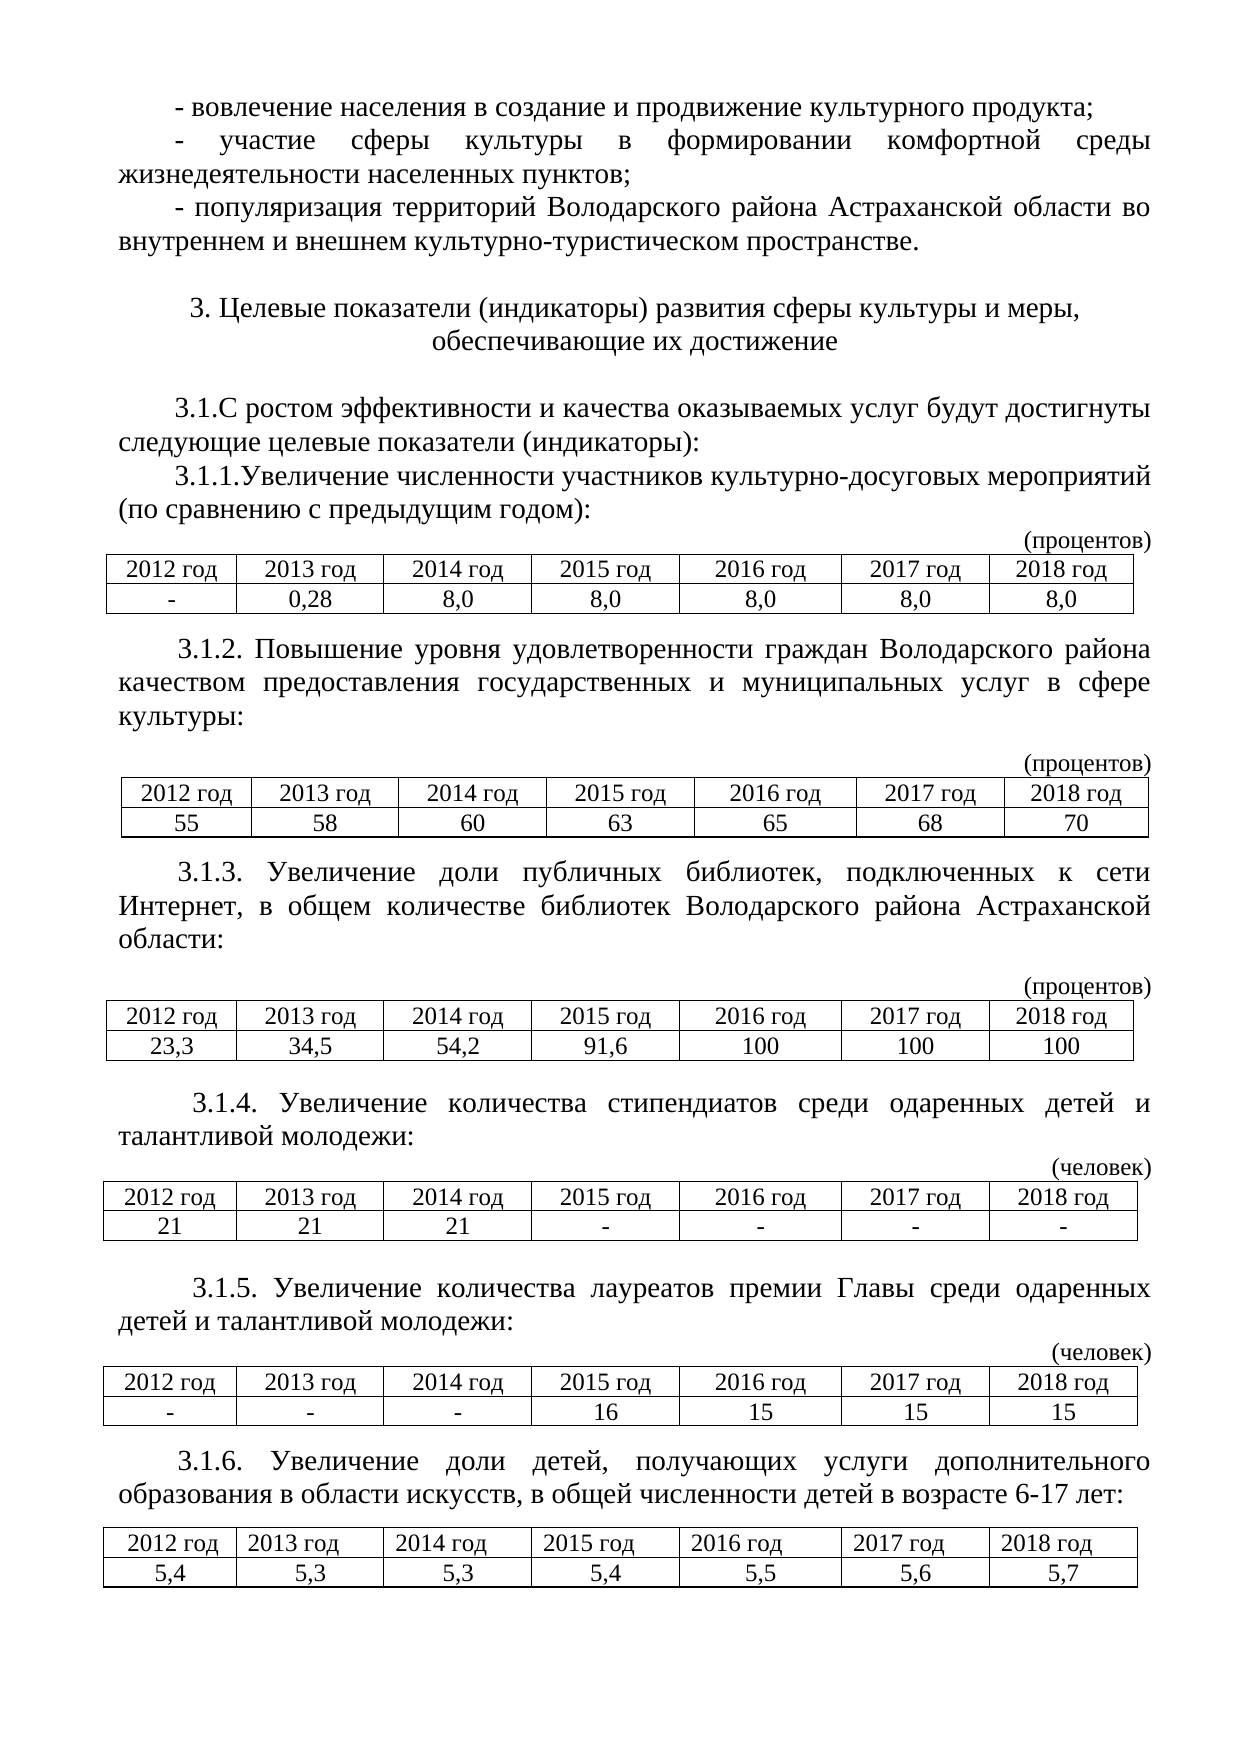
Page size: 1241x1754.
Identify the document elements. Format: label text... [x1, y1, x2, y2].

table_header 2014 год [384, 1528, 531, 1557]
table_cell - [104, 1397, 236, 1425]
table_header 2013 год [237, 1182, 383, 1210]
text (человек) [118, 1152, 1152, 1181]
table_header 2013 год [237, 1001, 383, 1030]
table_cell 54,2 [384, 1031, 531, 1060]
table_header 2013 год [237, 1367, 383, 1396]
table_cell 15 [680, 1397, 841, 1425]
table_header 2016 год [680, 1182, 841, 1210]
table_header 2016 год [680, 1528, 841, 1557]
table_cell 16 [532, 1397, 679, 1425]
text (человек) [118, 1337, 1152, 1366]
table_cell 21 [104, 1211, 236, 1240]
table_header 2017 год [842, 555, 989, 583]
table_header 2012 год [107, 555, 236, 583]
text - популяризация территорий Володарского района Астраханской области во внутреннем и внешнем культурно-туристическом пространстве. [118, 189, 1152, 256]
table_header 2017 год [842, 1182, 989, 1210]
table_cell - [680, 1211, 841, 1240]
table_header 2017 год [842, 1001, 989, 1030]
table_header 2013 год [252, 778, 398, 807]
table_header 2015 год [532, 1001, 679, 1030]
table_cell - [842, 1211, 989, 1240]
table_cell 8,0 [990, 584, 1133, 613]
table_cell 60 [399, 808, 546, 836]
table_cell 8,0 [384, 584, 531, 613]
table_cell 5,6 [842, 1558, 989, 1586]
table_cell 55 [122, 808, 251, 836]
table_cell 8,0 [842, 584, 989, 613]
table_cell 5,3 [384, 1558, 531, 1586]
table_header 2012 год [122, 778, 251, 807]
table_cell 100 [990, 1031, 1133, 1060]
table_cell 0,28 [237, 584, 383, 613]
table_header 2018 год [990, 1367, 1137, 1396]
table_header 2018 год [1005, 778, 1148, 807]
table_cell 58 [252, 808, 398, 836]
table_header 2014 год [399, 778, 546, 807]
table_cell 5,3 [237, 1558, 383, 1586]
table_header 2017 год [842, 1367, 989, 1396]
table_header 2015 год [532, 1367, 679, 1396]
table_cell 100 [680, 1031, 841, 1060]
table_header 2014 год [384, 1182, 531, 1210]
table_cell 8,0 [532, 584, 679, 613]
text 3.1.С ростом эффективности и качества оказываемых услуг будут достигнуты следующие целевые показатели (индикаторы): [118, 391, 1152, 458]
table_cell 23,3 [107, 1031, 236, 1060]
text 3. Целевые показатели (индикаторы) развития сферы культуры и меры, [118, 290, 1152, 323]
table_header 2015 год [547, 778, 694, 807]
table_header 2015 год [532, 1182, 679, 1210]
table_cell - [990, 1211, 1137, 1240]
text обеспечивающие их достижение [118, 323, 1152, 357]
table_cell 5,7 [990, 1558, 1137, 1586]
table_header 2016 год [680, 1367, 841, 1396]
table_header 2018 год [990, 1182, 1137, 1210]
table_cell - [532, 1211, 679, 1240]
table_cell 34,5 [237, 1031, 383, 1060]
table_cell 21 [237, 1211, 383, 1240]
table_cell 100 [842, 1031, 989, 1060]
table_cell 15 [990, 1397, 1137, 1425]
table_header 2016 год [680, 1001, 841, 1030]
table_header 2017 год [857, 778, 1004, 807]
table_header 2016 год [680, 555, 841, 583]
table_cell 5,5 [680, 1558, 841, 1586]
text 3.1.6. Увеличение доли детей, получающих услуги дополнительного образования в области искусств, в общей численности детей в возрасте 6-17 лет: [118, 1443, 1152, 1510]
table_header 2012 год [107, 1001, 236, 1030]
table_cell - [237, 1397, 383, 1425]
table_cell 21 [384, 1211, 531, 1240]
table_cell 5,4 [532, 1558, 679, 1586]
table_header 2014 год [384, 1001, 531, 1030]
table_header 2012 год [104, 1367, 236, 1396]
table_cell - [384, 1397, 531, 1425]
table_header 2018 год [990, 555, 1133, 583]
table_cell 91,6 [532, 1031, 679, 1060]
table_cell 15 [842, 1397, 989, 1425]
text - участие сферы культуры в формировании комфортной среды жизнедеятельности населенных пунктов; [118, 122, 1152, 189]
table_header 2014 год [384, 1367, 531, 1396]
text 3.1.5. Увеличение количества лауреатов премии Главы среди одаренных детей и талантливой молодежи: [118, 1270, 1152, 1337]
table_header 2018 год [990, 1528, 1137, 1557]
table_header 2013 год [237, 1528, 383, 1557]
table_header 2014 год [384, 555, 531, 583]
table_header 2018 год [990, 1001, 1133, 1030]
table_header 2012 год [104, 1182, 236, 1210]
text 3.1.1.Увеличение численности участников культурно-досуговых мероприятий (по сравнению с предыдущим годом): [118, 458, 1152, 525]
text 3.1.4. Увеличение количества стипендиатов среди одаренных детей и талантливой молодежи: [118, 1085, 1152, 1152]
table_header 2017 год [842, 1528, 989, 1557]
table_header 2012 год [104, 1528, 236, 1557]
table_cell 63 [547, 808, 694, 836]
text 3.1.2. Повышение уровня удовлетворенности граждан Володарского района качеством предоставления государственных и муниципальных услуг в сфере культуры: [118, 631, 1152, 731]
table_header 2015 год [532, 555, 679, 583]
table_cell 8,0 [680, 584, 841, 613]
table_header 2013 год [237, 555, 383, 583]
text (процентов) [118, 971, 1152, 1000]
table_header 2016 год [695, 778, 856, 807]
table_cell - [107, 584, 236, 613]
text (процентов) [118, 748, 1152, 777]
table_cell 5,4 [104, 1558, 236, 1586]
table_cell 68 [857, 808, 1004, 836]
table_header 2015 год [532, 1528, 679, 1557]
table_cell 65 [695, 808, 856, 836]
text 3.1.3. Увеличение доли публичных библиотек, подключенных к сети Интернет, в общем количестве библиотек Володарского района Астраханской области: [118, 854, 1152, 955]
table_cell 70 [1005, 808, 1148, 836]
text - вовлечение населения в создание и продвижение культурного продукта; [118, 89, 1152, 122]
text (процентов) [118, 525, 1152, 553]
